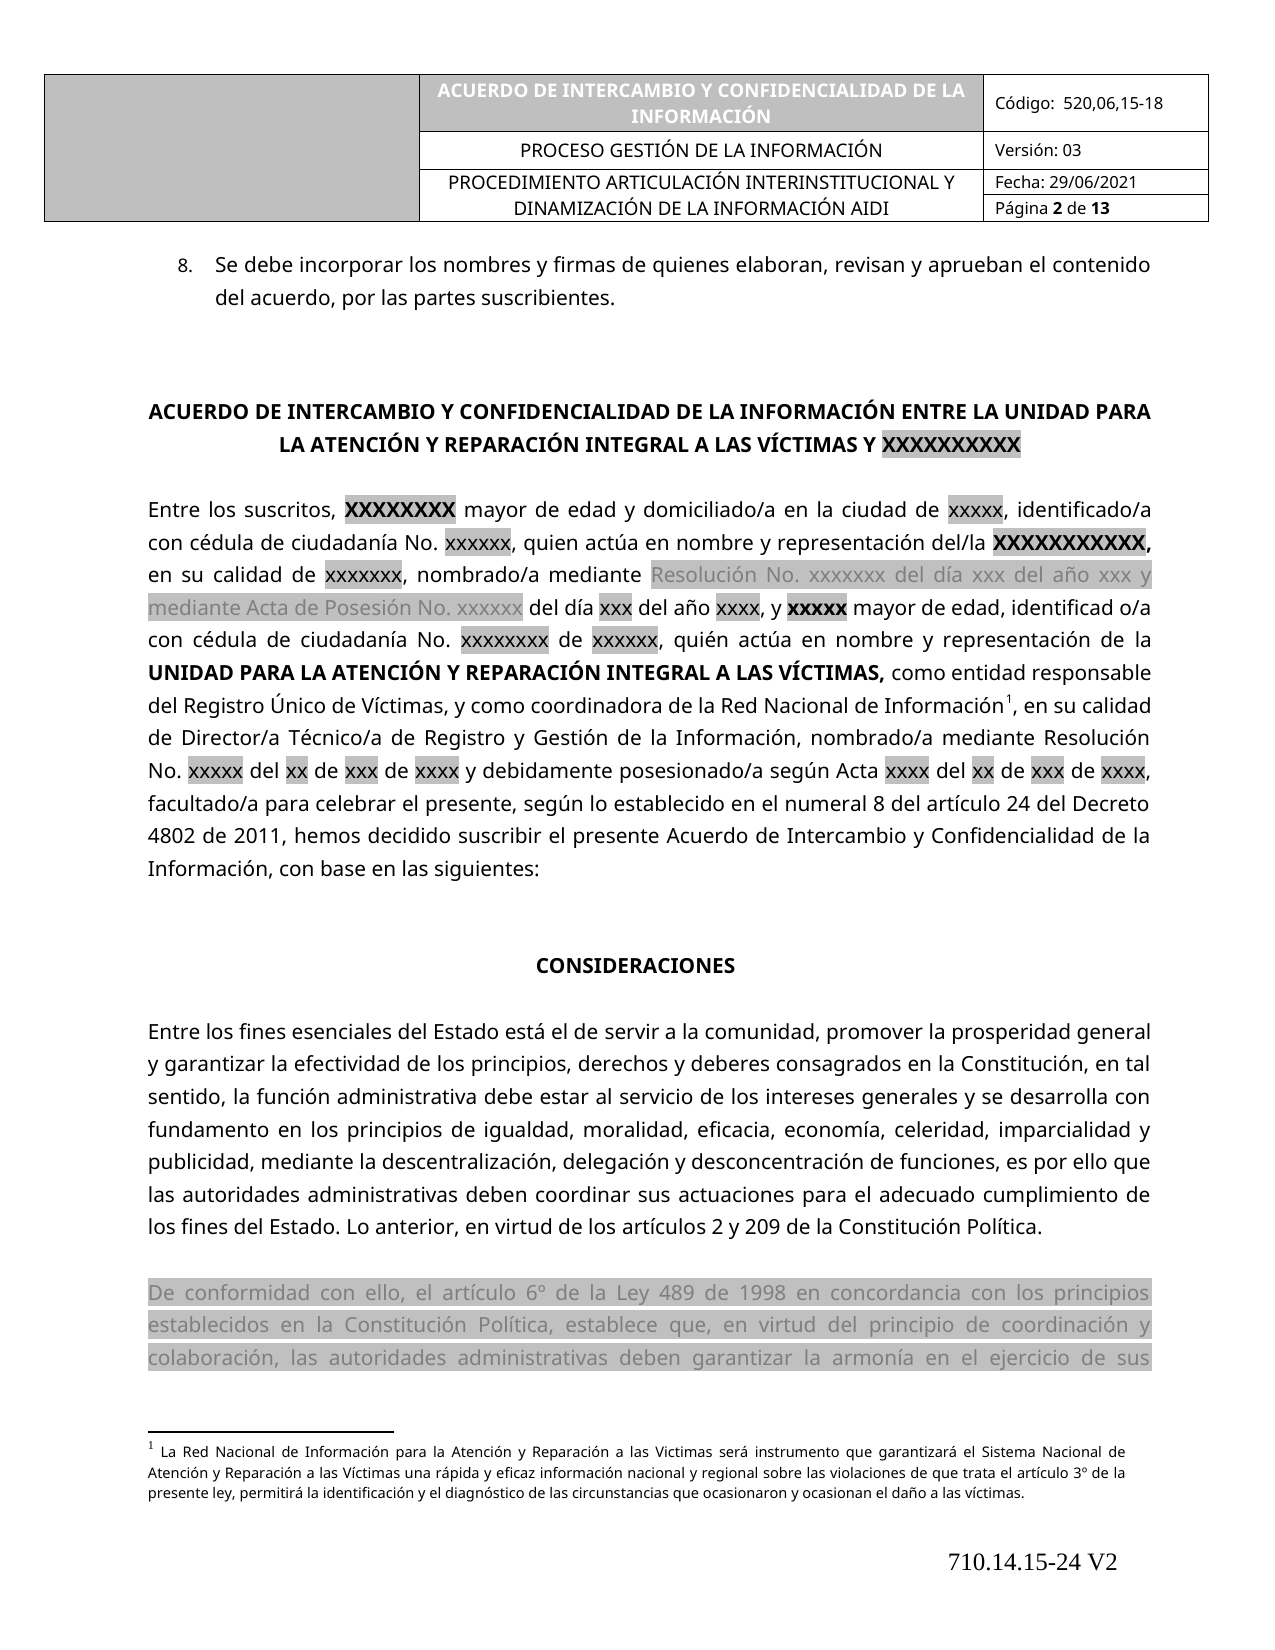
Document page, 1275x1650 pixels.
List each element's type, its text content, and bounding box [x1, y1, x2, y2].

text Entre los fines esenciales del Estado está el de servir a la comunidad, promover la prosperidad general y garantizar la efectividad de los principios, derechos y deberes consagrados en la Constitución, en tal sentido, la función administrativa debe estar al servicio de los intereses generales y se desarrolla con fundamento en los principios de igualdad, moralidad, eficacia, economía, celeridad, imparcialidad y publicidad, mediante la descentralización, delegación y desconcentración de funciones, es por ello que las autoridades administrativas deben coordinar sus actuaciones para el adecuado cumplimiento de los fines del Estado. Lo anterior, en virtud de los artículos 2 y 209 de la Constitución Política. [148, 1078, 1152, 1241]
text ACUERDO DE INTERCAMBIO Y CONFIDENCIALIDAD DE LA INFORMACIÓN ENTRE LA UNIDAD PARA LA ATENCIÓN Y REPARACIÓN INTEGRAL A LAS VÍCTIMAS Y XXXXXXXXXX [148, 397, 1152, 458]
text Entre los suscritos, XXXXXXXX mayor de edad y domiciliado/a en la ciudad de xxxxx, identificado/a con cédula de ciudadanía No. xxxxxx, quien actúa en nombre y representación del/la XXXXXXXXXXX, en su calidad de xxxxxxx, nombrado/a mediante Resolución No. xxxxxxx del día xxx del año xxx y mediante Acta de Posesión No. xxxxxx del día xxx del año xxxx, y xxxxx mayor de edad, identificad o/a con cédula de ciudadanía No. xxxxxxxx de xxxxxx, quién actúa en nombre y representación de la UNIDAD PARA LA ATENCIÓN Y REPARACIÓN INTEGRAL A LAS VÍCTIMAS, como entidad responsable del Registro Único de Víctimas, y como coordinadora de la Red Nacional de Información, en su calidad de Director/a Técnico/a de Registro y Gestión de la Información, nombrado/a mediante Resolución No. xxxxx del xx de xxx de xxxx y debidamente posesionado/a según Acta xxxx del xx de xxx de xxxx, facultado/a para celebrar el presente, según lo establecido en el numeral 8 del artículo 24 del Decreto 4802 de 2011, hemos decidido suscribir el presente Acuerdo de Intercambio y Confidencialidad de la Información, con base en las siguientes: [148, 495, 1152, 882]
list Se debe incorporar los nombres y firmas de quienes elaboran, revisan y aprueban el contenido del acuerdo, por las partes suscribientes. [177, 250, 1152, 311]
list CONSIDERACIONES [148, 952, 1123, 980]
